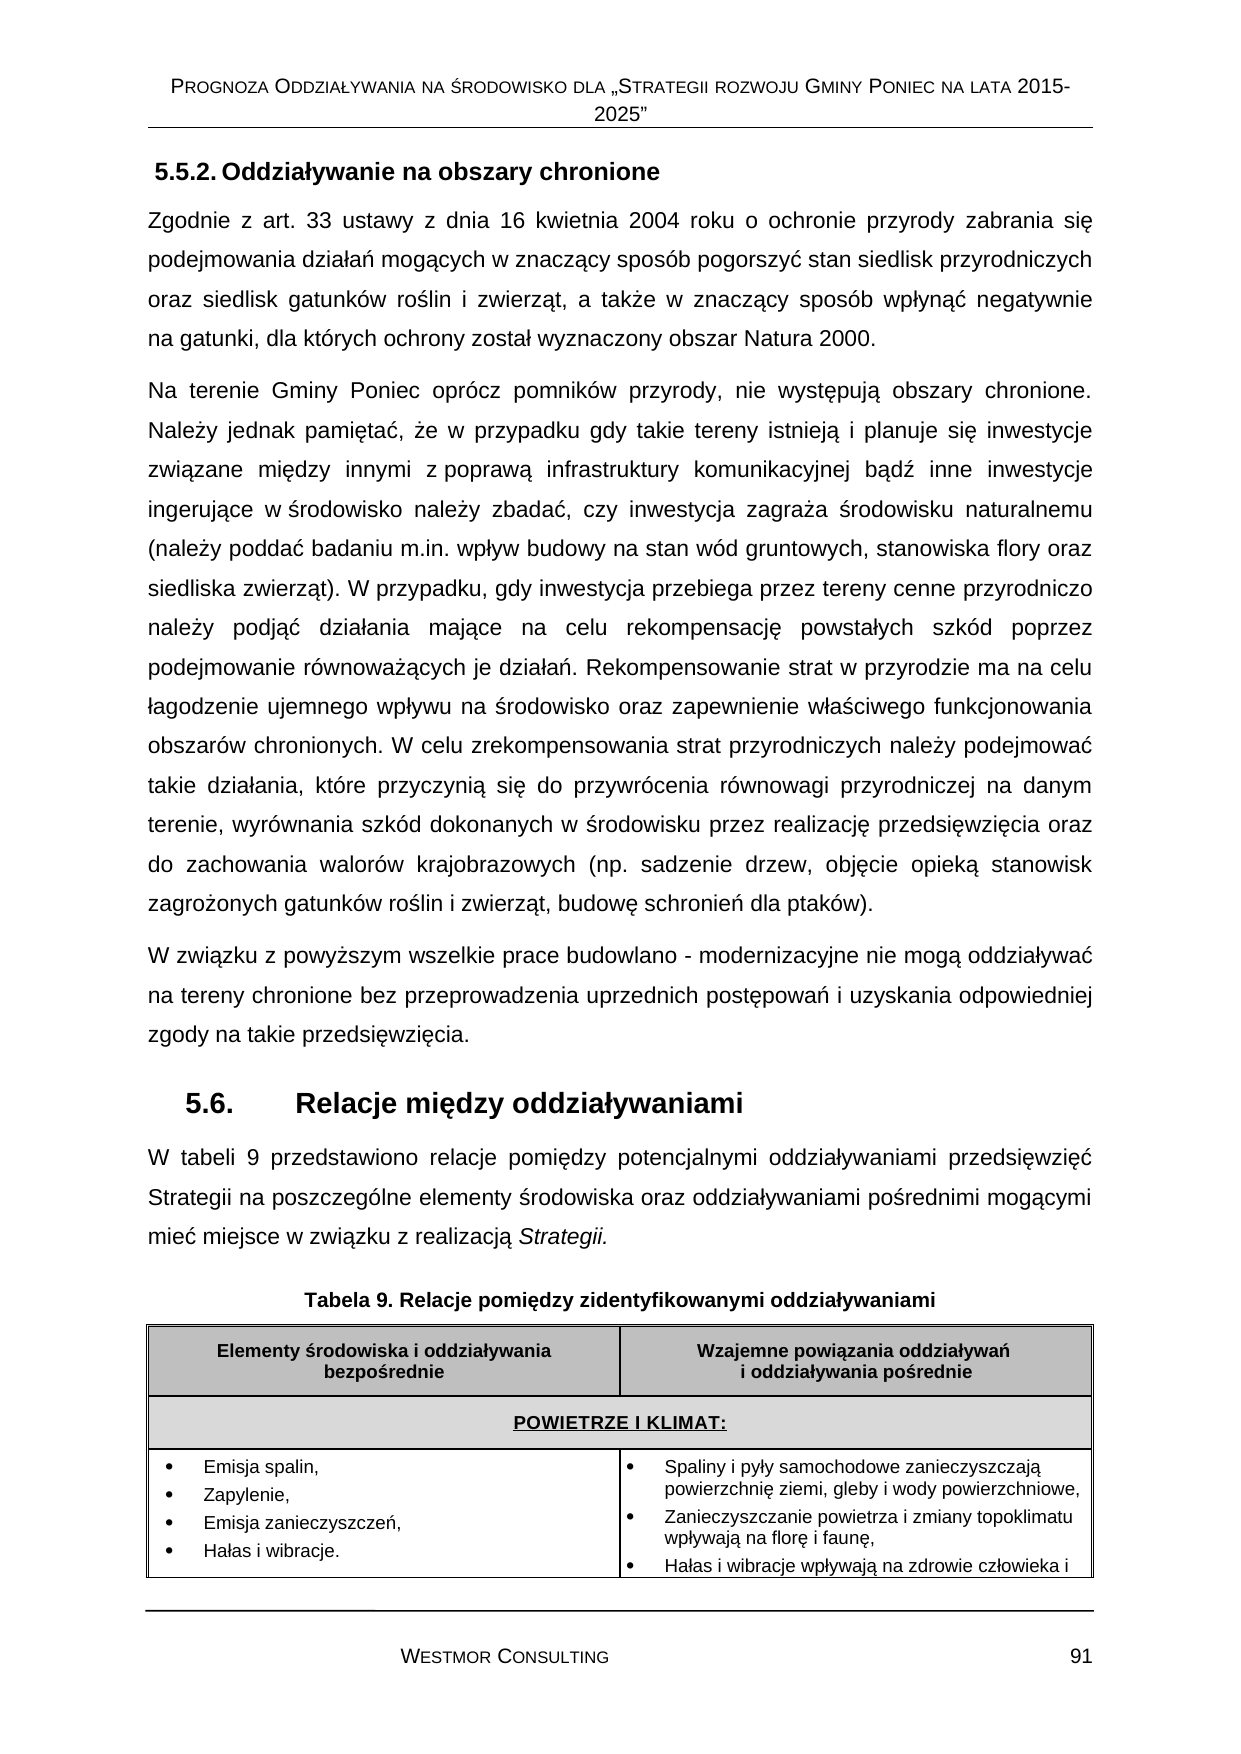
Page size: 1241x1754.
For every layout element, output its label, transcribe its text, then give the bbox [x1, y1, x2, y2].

text Tabela 9. Relacje pomiędzy zidentyfikowanymi oddziaływaniami [148, 1288, 1092, 1312]
text Na terenie Gminy Poniec oprócz pomników przyrody, nie występują obszary chronione. Należy jednak pamiętać, że w przypadku gdy takie tereny istnieją i planuje się inwestycje związane między innymi z poprawą infrastruktury komunikacyjnej bądź inne inwestycje ingerujące w środowisko należy zbadać, czy inwestycja zagraża środowisku naturalnemu (należy poddać badaniu m.in. wpływ budowy na stan wód gruntowych, stanowiska flory oraz siedliska zwierząt). W przypadku, gdy inwestycja przebiega przez tereny cenne przyrodniczo należy podjąć działania mające na celu rekompensację powstałych szkód poprzez podejmowanie równoważących je działań. Rekompensowanie strat w przyrodzie ma na celu łagodzenie ujemnego wpływu na środowisko oraz zapewnienie właściwego funkcjonowania obszarów chronionych. W celu zrekompensowania strat przyrodniczych należy podejmować takie działania, które przyczynią się do przywrócenia równowagi przyrodniczej na danym terenie, wyrównania szkód dokonanych w środowisku przez realizację przedsięwzięcia oraz do zachowania walorów krajobrazowych (np. sadzenie drzew, objęcie opieką stanowisk zagrożonych gatunków roślin i zwierząt, budowę schronień dla ptaków). [148, 377, 1093, 917]
text Zgodnie z art. 33 ustawy z dnia 16 kwietnia 2004 roku o ochronie przyrody zabrania się podejmowania działań mogących w znaczący sposób pogorszyć stan siedlisk przyrodniczych oraz siedlisk gatunków roślin i zwierząt, a także w znaczący sposób wpłynąć negatywnie na gatunki, dla których ochrony został wyznaczony obszar Natura 2000. [148, 207, 1093, 351]
table_header Wzajemne powiązania oddziaływań i oddziaływania pośrednie [621, 1327, 1091, 1395]
table_header Elementy środowiska i oddziaływania bezpośrednie [149, 1327, 619, 1395]
subtitle Relacje między oddziaływaniami [185, 1086, 1093, 1119]
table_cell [149, 1450, 619, 1577]
text W związku z powyższym wszelkie prace budowlano - modernizacyjne nie mogą oddziaływać na tereny chronione bez przeprowadzenia uprzednich postępowań i uzyskania odpowiedniej zgody na takie przedsięwzięcia. [148, 942, 1093, 1048]
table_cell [621, 1450, 1091, 1577]
text W tabeli 9 przedstawiono relacje pomiędzy potencjalnymi oddziaływaniami przedsięwzięć Strategii na poszczególne elementy środowiska oraz oddziaływaniami pośrednimi mogącymi mieć miejsce w związku z realizacją Strategii. [148, 1144, 1092, 1249]
table_cell POWIETRZE I KLIMAT: [149, 1397, 1091, 1448]
subtitle Oddziaływanie na obszary chronione [154, 157, 1093, 186]
